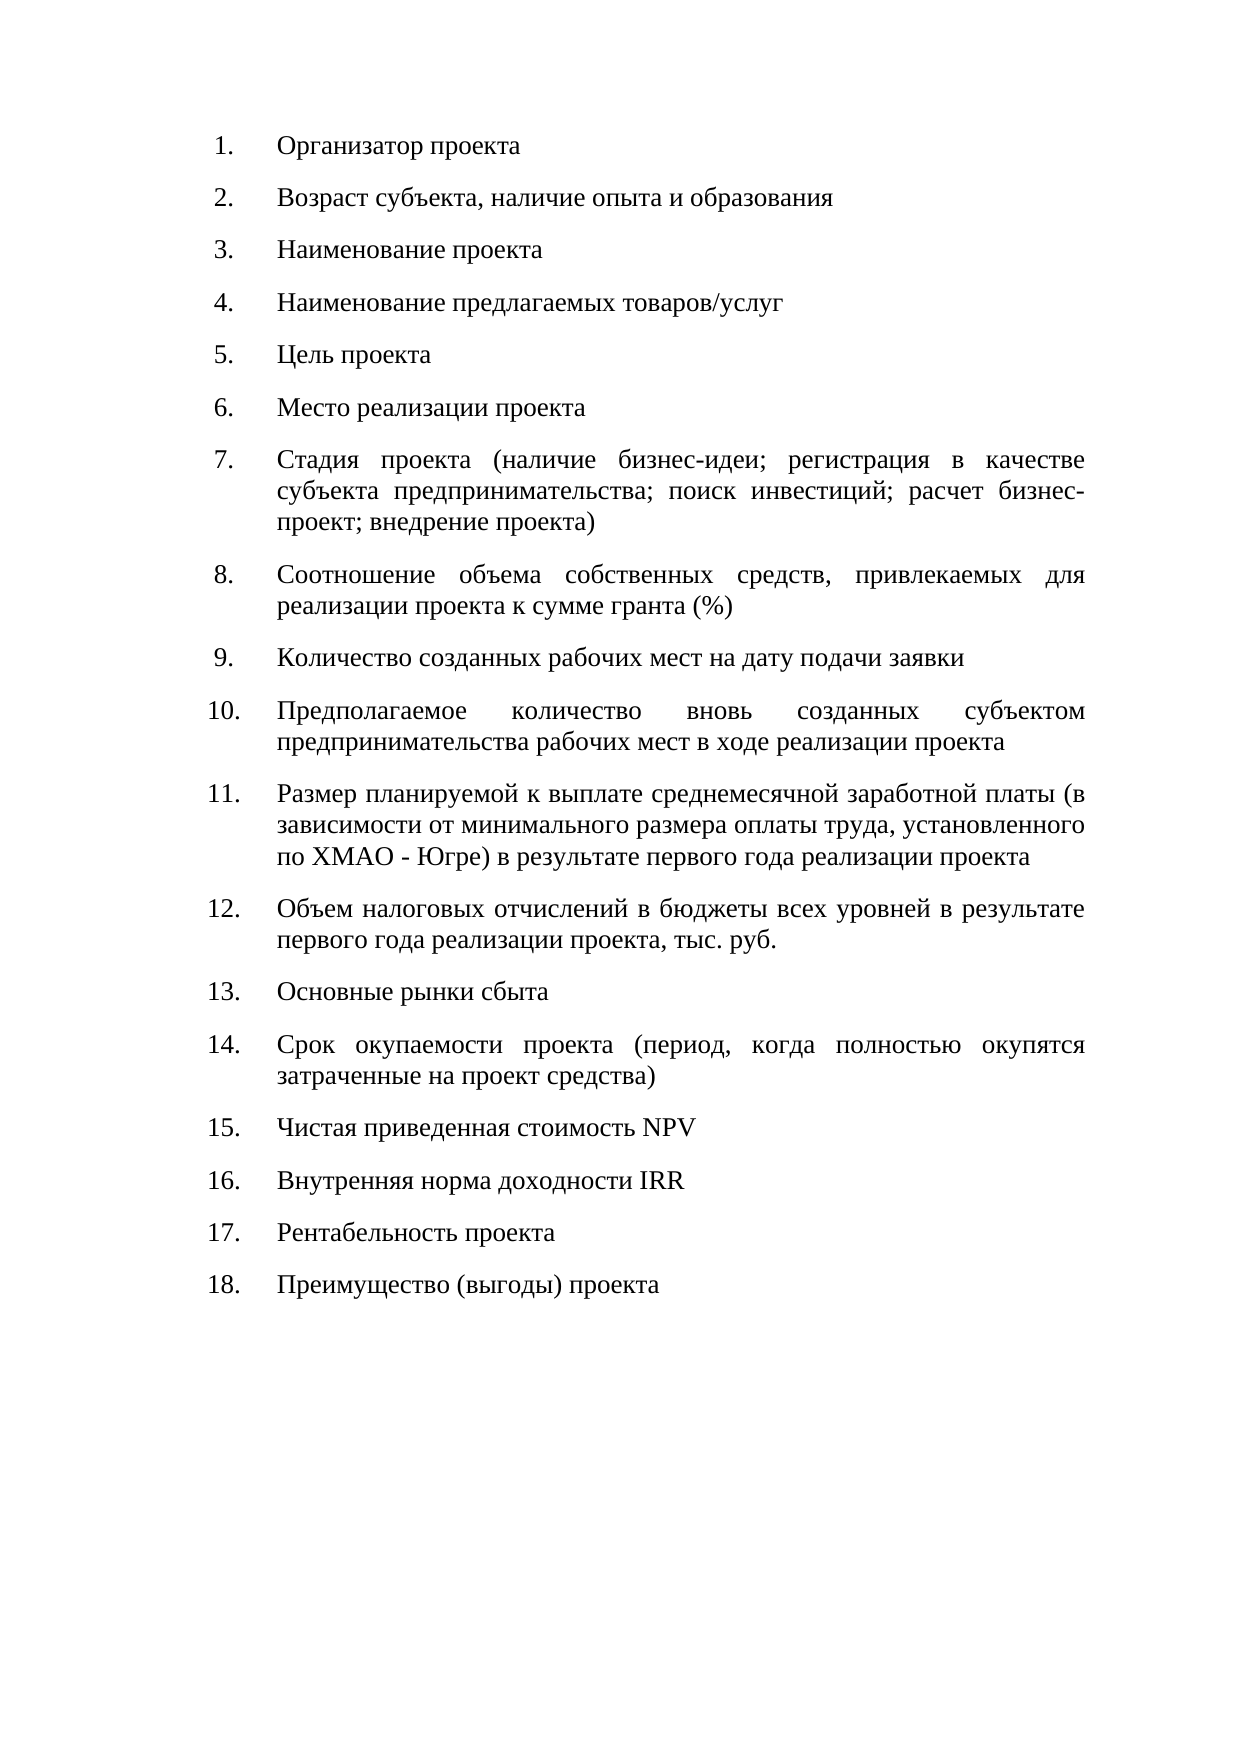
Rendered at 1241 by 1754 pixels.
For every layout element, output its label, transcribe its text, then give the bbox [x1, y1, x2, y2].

table_cell 10. [177, 683, 270, 767]
table_cell Цель проекта [270, 328, 1092, 380]
table_cell Наименование проекта [270, 223, 1092, 275]
table_cell Место реализации проекта [270, 380, 1092, 432]
table_cell 17. [177, 1206, 270, 1258]
table_cell Рентабельность проекта [270, 1206, 1092, 1258]
table_cell Чистая приведенная стоимость NPV [270, 1101, 1092, 1153]
table_cell Основные рынки сбыта [270, 965, 1092, 1017]
table_cell 9. [177, 631, 270, 683]
table_cell 8. [177, 547, 270, 631]
table_cell 14. [177, 1017, 270, 1101]
table_cell 4. [177, 275, 270, 328]
table_cell Стадия проекта (наличие бизнес-идеи; регистрация в качестве субъекта предпринимательства; поиск инвестиций; расчет бизнес-проект; внедрение проекта) [270, 433, 1092, 547]
table_cell 13. [177, 965, 270, 1017]
table_cell Соотношение объема собственных средств, привлекаемых для реализации проекта к сумме гранта (%) [270, 547, 1092, 631]
table_cell 7. [177, 433, 270, 547]
table_cell Размер планируемой к выплате среднемесячной заработной платы (в зависимости от минимального размера оплаты труда, установленного по ХМАО - Югре) в результате первого года реализации проекта [270, 767, 1092, 881]
table_cell 11. [177, 767, 270, 881]
table_cell Возраст субъекта, наличие опыта и образования [270, 171, 1092, 223]
table_cell Внутренняя норма доходности IRR [270, 1153, 1092, 1206]
table_cell 2. [177, 171, 270, 223]
table_cell 16. [177, 1153, 270, 1206]
table_cell Наименование предлагаемых товаров/услуг [270, 275, 1092, 328]
table_cell Срок окупаемости проекта (период, когда полностью окупятся затраченные на проект средства) [270, 1017, 1092, 1101]
table_cell Предполагаемое количество вновь созданных субъектом предпринимательства рабочих мест в ходе реализации проекта [270, 683, 1092, 767]
table_cell 18. [177, 1258, 270, 1310]
table_cell Объем налоговых отчислений в бюджеты всех уровней в результате первого года реализации проекта, тыс. руб. [270, 881, 1092, 965]
table_cell Преимущество (выгоды) проекта [270, 1258, 1092, 1310]
table_cell 6. [177, 380, 270, 432]
table_cell 15. [177, 1101, 270, 1153]
table_header Организатор проекта [270, 118, 1092, 171]
table_header 1. [177, 118, 270, 171]
table_cell 3. [177, 223, 270, 275]
table_cell Количество созданных рабочих мест на дату подачи заявки [270, 631, 1092, 683]
table_cell 5. [177, 328, 270, 380]
table_cell 12. [177, 881, 270, 965]
